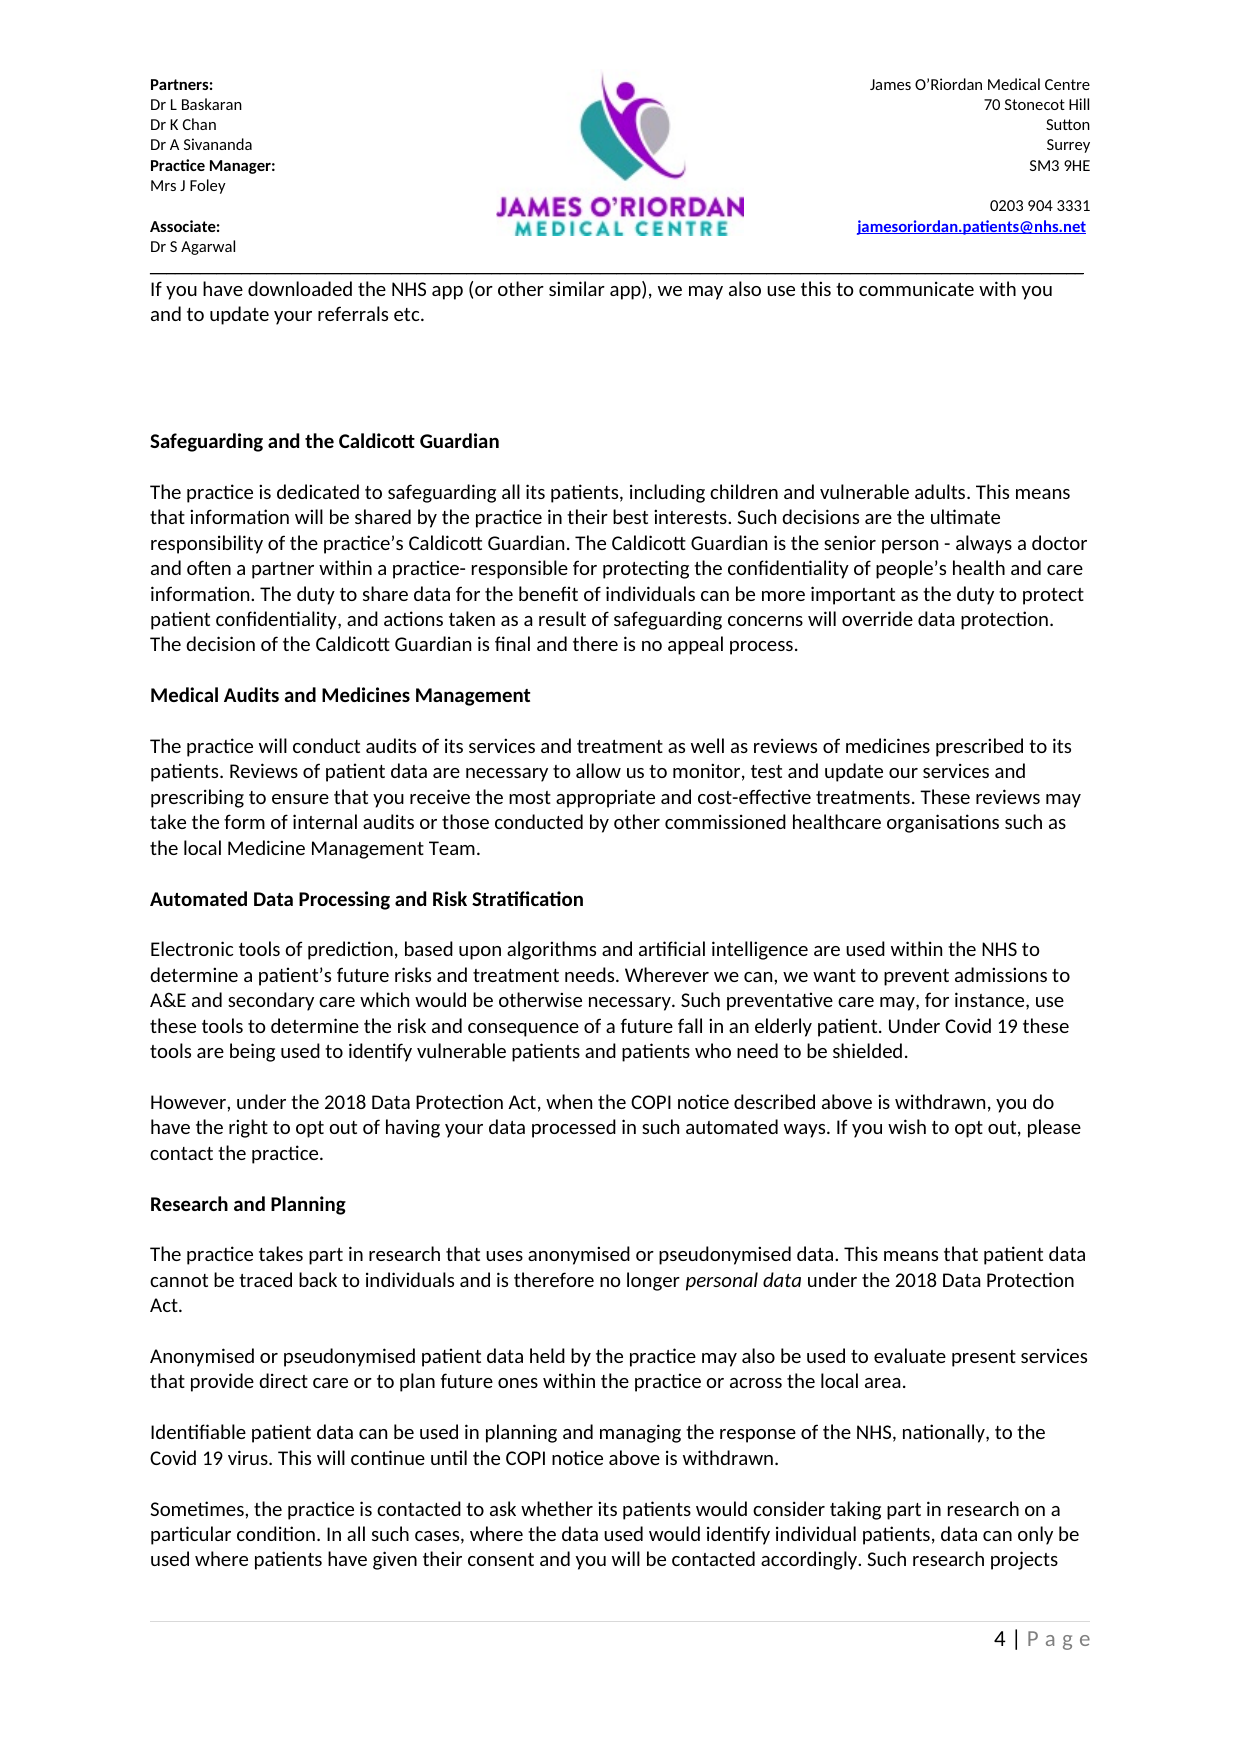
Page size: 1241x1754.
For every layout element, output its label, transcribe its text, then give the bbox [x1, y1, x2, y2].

text The practice is dedicated to safeguarding all its patients, including children and vulnerable adults. This means that information will be shared by the practice in their best interests. Such decisions are the ultimate responsibility of the practice’s Caldicott Guardian. The Caldicott Guardian is the senior person - always a doctor and often a partner within a practice- responsible for protecting the confidentiality of people’s health and care information. The duty to share data for the benefit of individuals can be more important as the duty to protect patient confidentiality, and actions taken as a result of safeguarding concerns will override data protection. The decision of the Caldicott Guardian is final and there is no appeal process. [150, 479, 1090, 657]
text The practice takes part in research that uses anonymised or pseudonymised data. This means that patient data cannot be traced back to individuals and is therefore no longer personal data under the 2018 Data Protection Act. [150, 1242, 1090, 1318]
text Automated Data Processing and Risk Stratification [150, 886, 1090, 911]
text Anonymised or pseudonymised patient data held by the practice may also be used to evaluate present services that provide direct care or to plan future ones within the practice or across the local area. [150, 1343, 1090, 1394]
text The practice will conduct audits of its services and treatment as well as reviews of medicines prescribed to its patients. Reviews of patient data are necessary to allow us to monitor, test and update our services and prescribing to ensure that you receive the most appropriate and cost-effective treatments. These reviews may take the form of internal audits or those conducted by other commissioned healthcare organisations such as the local Medicine Management Team. [150, 733, 1090, 860]
text Electronic tools of prediction, based upon algorithms and artificial intelligence are used within the NHS to determine a patient’s future risks and treatment needs. Wherever we can, we want to prevent admissions to A&E and secondary care which would be otherwise necessary. Such preventative care may, for instance, use these tools to determine the risk and consequence of a future fall in an elderly patient. Under Covid 19 these tools are being used to identify vulnerable patients and patients who need to be shielded. [150, 937, 1090, 1064]
text However, under the 2018 Data Protection Act, when the COPI notice described above is withdrawn, you do have the right to opt out of having your data processed in such automated ways. If you wish to opt out, please contact the practice. [150, 1089, 1090, 1165]
text Safeguarding and the Caldicott Guardian [150, 428, 1090, 454]
text Medical Audits and Medicines Management [150, 682, 1090, 708]
text Identifiable patient data can be used in planning and managing the response of the NHS, nationally, to the Covid 19 virus. This will continue until the COPI notice above is withdrawn. [150, 1419, 1090, 1470]
text If you have downloaded the NHS app (or other similar app), we may also use this to communicate with you and to update your referrals etc. [150, 276, 1090, 327]
text Research and Planning [150, 1191, 1090, 1216]
picture [496, 69, 744, 236]
